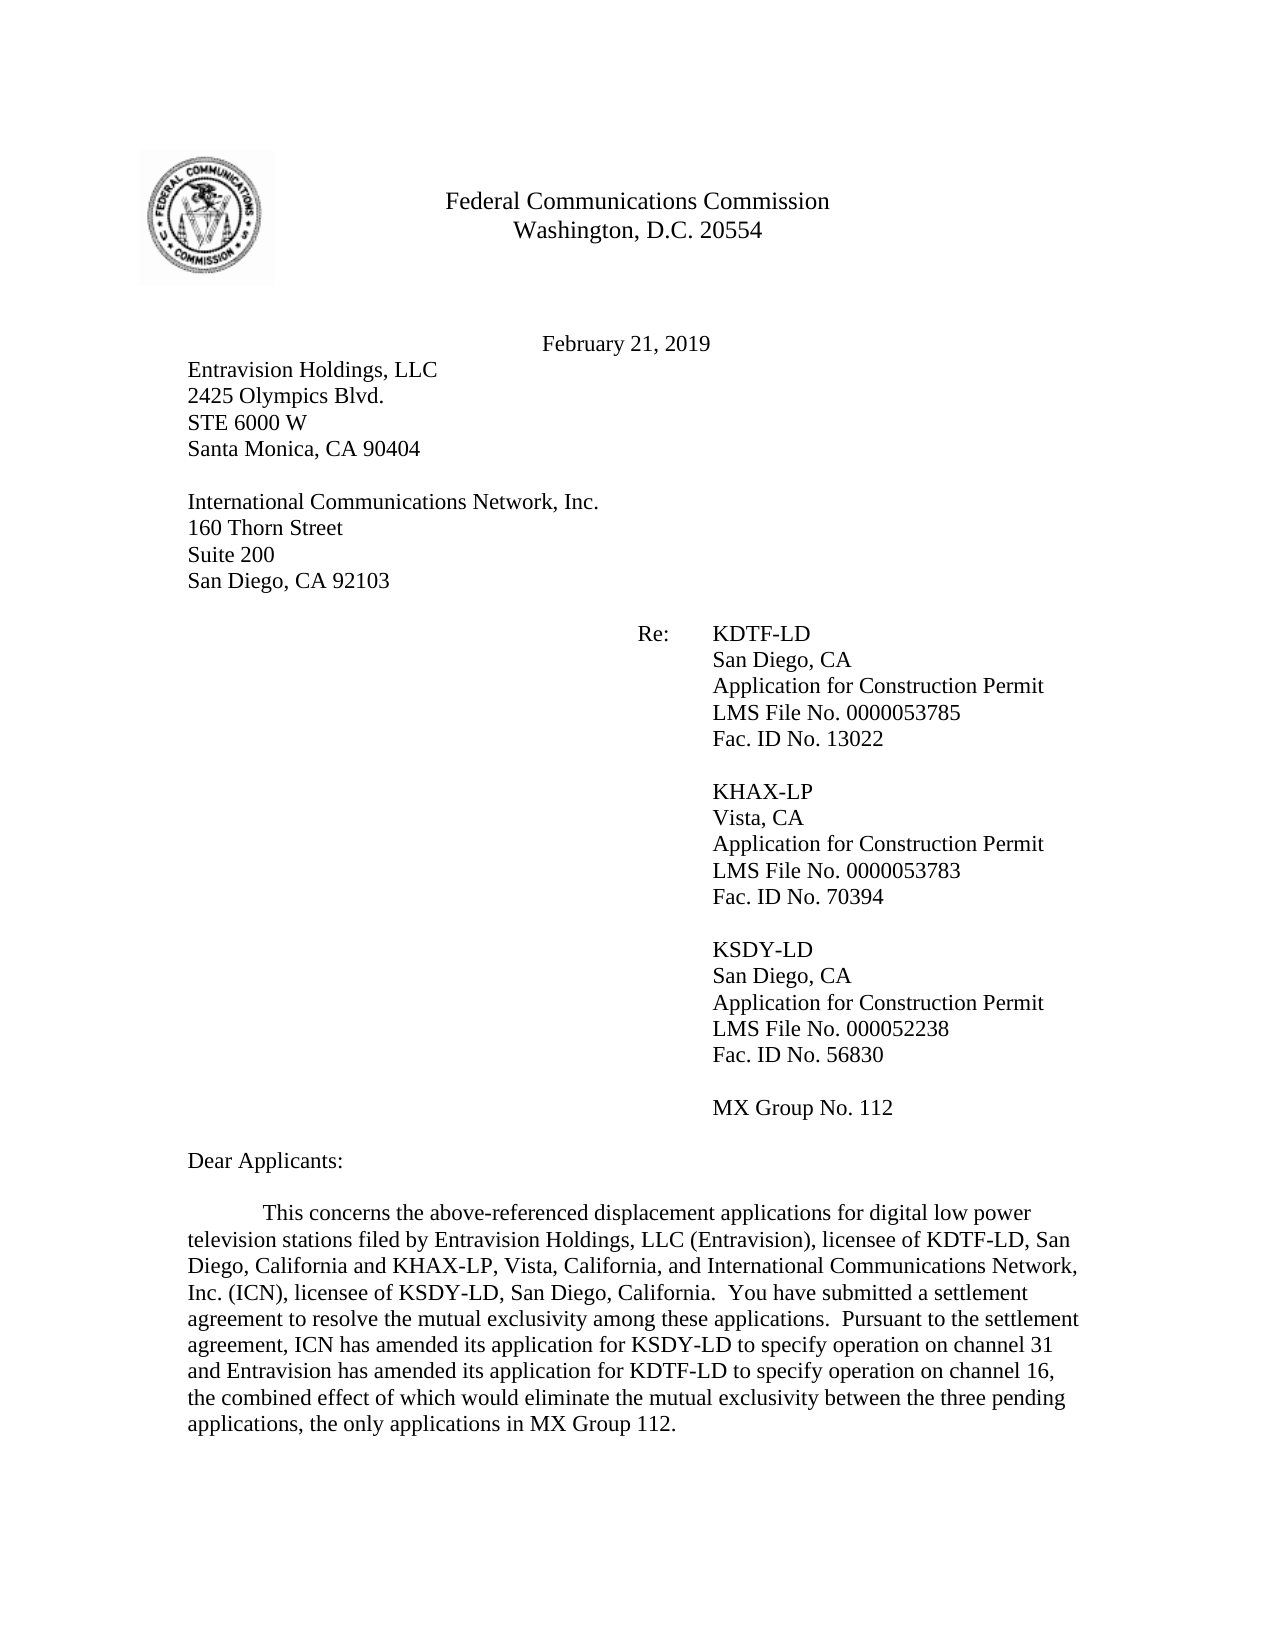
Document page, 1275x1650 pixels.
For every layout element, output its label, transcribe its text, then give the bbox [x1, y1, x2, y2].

text Federal Communications Commission [275, 187, 1087, 215]
text San Diego, CA [637, 962, 1087, 989]
text Application for Construction Permit [637, 672, 1087, 699]
text This concerns the above-referenced displacement applications for digital low power television stations filed by Entravision Holdings, LLC (Entravision), licensee of KDTF-LD, San Diego, California and KHAX-LP, Vista, California, and International Communications Network, Inc. (ICN), licensee of KSDY-LD, San Diego, California. You have submitted a settlement agreement to resolve the mutual exclusivity among these applications. Pursuant to the settlement agreement, ICN has amended its application for KSDY-LD to specify operation on channel 31 and Entravision has amended its application for KDTF-LD to specify operation on channel 16, the combined effect of which would eliminate the mutual exclusivity between the three pending applications, the only applications in MX Group 112. [187, 1199, 1087, 1437]
text Fac. ID No. 70394 [637, 883, 1087, 909]
text Re: KDTF-LD [562, 620, 1087, 646]
text KSDY-LD [637, 936, 1087, 962]
text San Diego, CA [562, 646, 1087, 672]
text LMS File No. 0000053783 [637, 857, 1087, 883]
text Santa Monica, CA 90404 [187, 435, 1087, 462]
text Application for Construction Permit [637, 989, 1087, 1015]
text Entravision Holdings, LLC [187, 356, 1087, 382]
text 160 Thorn Street [187, 514, 1087, 541]
text Fac. ID No. 13022 [666, 725, 1087, 751]
text Fac. ID No. 56830 [637, 1041, 1087, 1068]
text Dear Applicants: [187, 1147, 1087, 1173]
text LMS File No. 000052238 [637, 1015, 1087, 1041]
text Suite 200 [187, 541, 1087, 567]
text February 21, 2019 [187, 330, 1087, 356]
text San Diego, CA 92103 [187, 567, 1087, 593]
text 2425 Olympics Blvd. [187, 382, 1087, 409]
text Application for Construction Permit [637, 831, 1087, 857]
text LMS File No. 0000053785 [637, 699, 1087, 725]
text KHAX-LP [187, 778, 1087, 804]
text MX Group No. 112 [637, 1094, 1087, 1120]
text International Communications Network, Inc. [187, 488, 1087, 514]
text Vista, CA [637, 804, 1087, 831]
text STE 6000 W [187, 409, 1087, 435]
